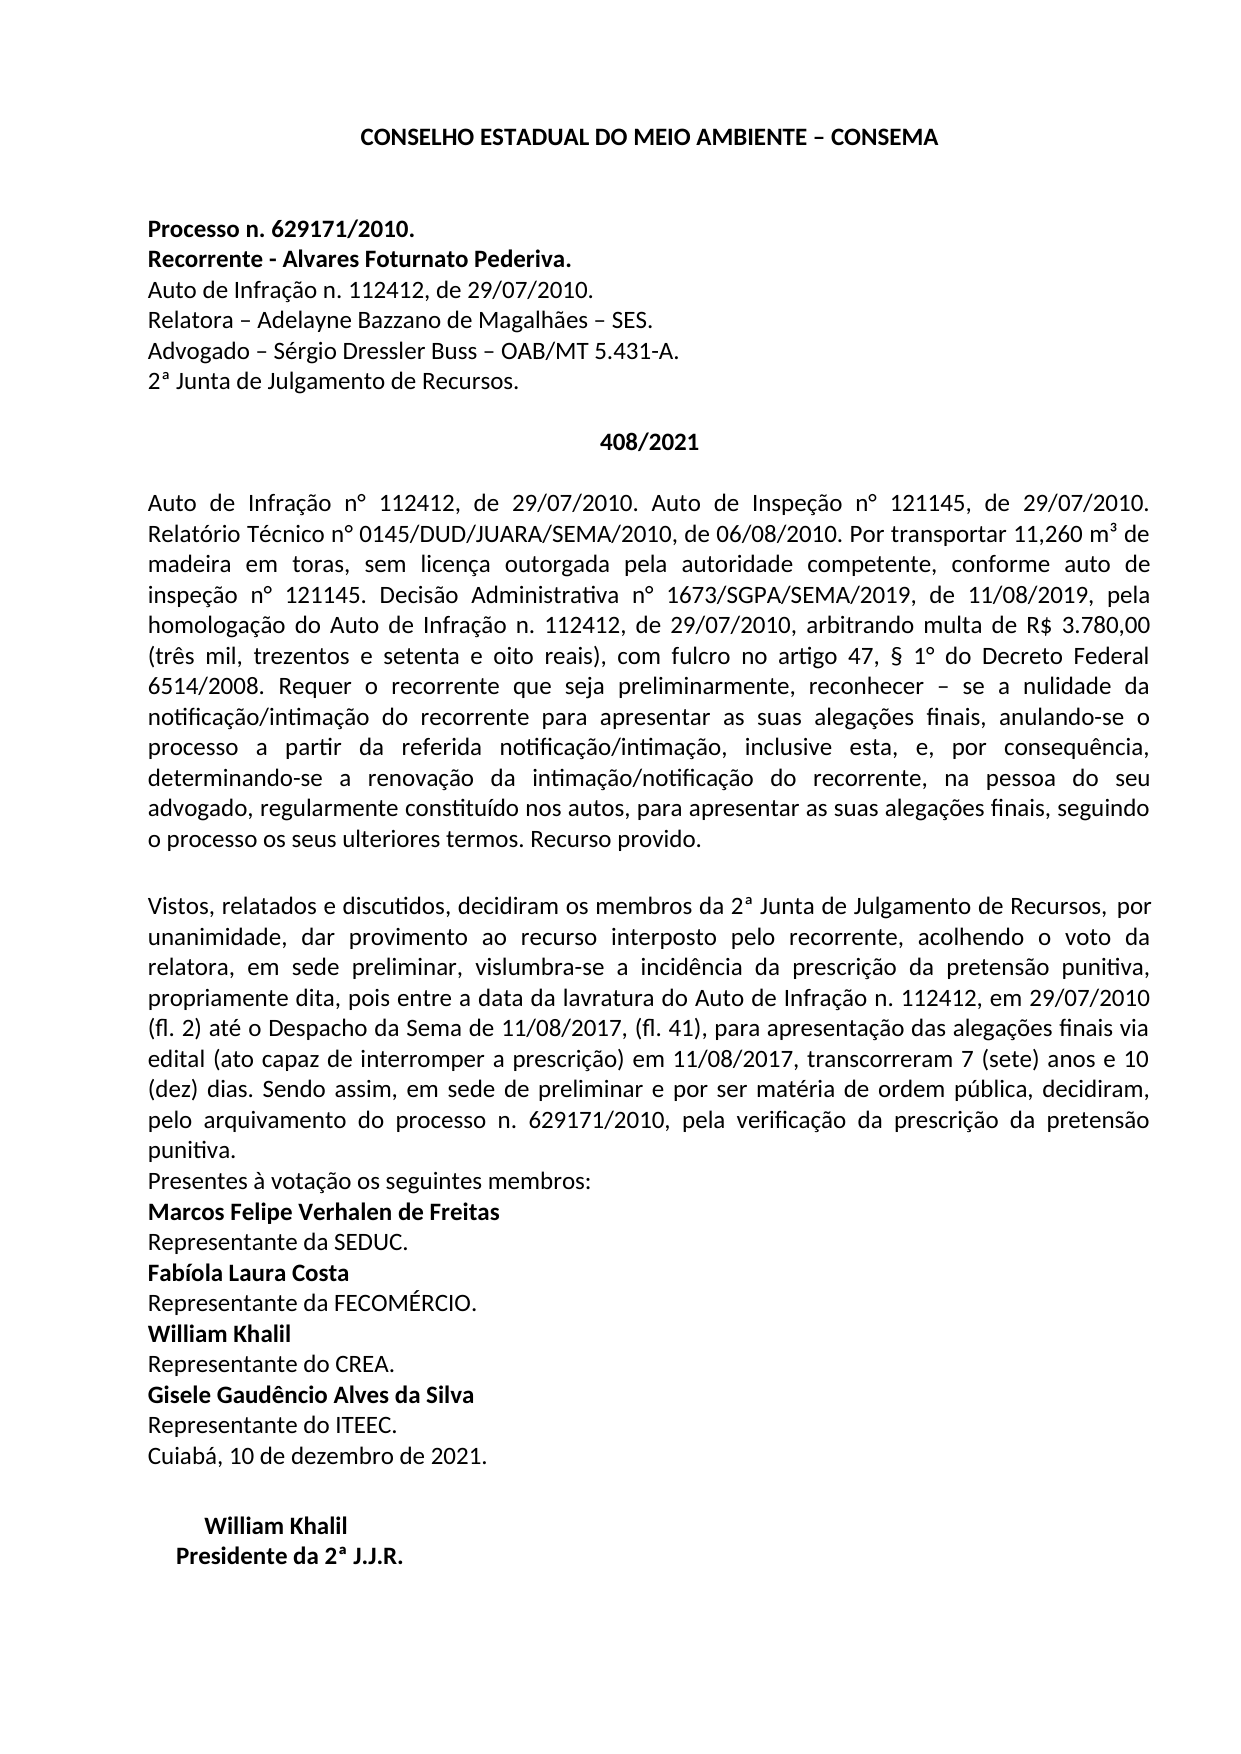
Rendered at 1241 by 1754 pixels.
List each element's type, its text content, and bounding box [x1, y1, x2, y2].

text CONSELHO ESTADUAL DO MEIO AMBIENTE – CONSEMA [148, 121, 1152, 152]
text Representante do ITEEC. [148, 1409, 1152, 1440]
text Marcos Felipe Verhalen de Freitas [148, 1196, 1152, 1226]
text Relatora – Adelayne Bazzano de Magalhães – SES. [148, 304, 1152, 335]
text Fabíola Laura Costa [148, 1257, 1152, 1287]
text William Khalil [148, 1510, 1152, 1540]
text Recorrente - Alvares Foturnato Pederiva. [148, 243, 1152, 274]
text Representante da FECOMÉRCIO. [148, 1287, 1152, 1318]
text Gisele Gaudêncio Alves da Silva [148, 1379, 1152, 1409]
text Auto de Infração n. 112412, de 29/07/2010. [148, 274, 1152, 304]
text Representante do CREA. [148, 1348, 1152, 1379]
text Presidente da 2ª J.J.R. [148, 1540, 1152, 1571]
text Presentes à votação os seguintes membros: [148, 1165, 1152, 1196]
text William Khalil [148, 1318, 1152, 1348]
text Cuiabá, 10 de dezembro de 2021. [148, 1440, 1152, 1470]
text 2ª Junta de Julgamento de Recursos. [148, 365, 1152, 396]
text Advogado – Sérgio Dressler Buss – OAB/MT 5.431-A. [148, 335, 1152, 365]
text 408/2021 [148, 426, 1152, 457]
text Vistos, relatados e discutidos, decidiram os membros da 2ª Junta de Julgamento de Recursos, por unanimidade, dar provimento ao recurso interposto pelo recorrente, acolhendo o voto da relatora, em sede preliminar, vislumbra-se a incidência da prescrição da pretensão punitiva, propriamente dita, pois entre a data da lavratura do Auto de Infração n. 112412, em 29/07/2010 (fl. 2) até o Despacho da Sema de 11/08/2017, (fl. 41), para apresentação das alegações finais via edital (ato capaz de interromper a prescrição) em 11/08/2017, transcorreram 7 (sete) anos e 10 (dez) dias. Sendo assim, em sede de preliminar e por ser matéria de ordem pública, decidiram, pelo arquivamento do processo n. 629171/2010, pela verificação da prescrição da pretensão punitiva. [148, 890, 1152, 1165]
subtitle Auto de Infração n° 112412, de 29/07/2010. Auto de Inspeção n° 121145, de 29/07/2010. Relatório Técnico n° 0145/DUD/JUARA/SEMA/2010, de 06/08/2010. Por transportar 11,260 m³ de madeira em toras, sem licença outorgada pela autoridade competente, conforme auto de inspeção n° 121145. Decisão Administrativa n° 1673/SGPA/SEMA/2019, de 11/08/2019, pela homologação do Auto de Infração n. 112412, de 29/07/2010, arbitrando multa de R$ 3.780,00 (três mil, trezentos e setenta e oito reais), com fulcro no artigo 47, § 1° do Decreto Federal 6514/2008. Requer o recorrente que seja preliminarmente, reconhecer – se a nulidade da notificação/intimação do recorrente para apresentar as suas alegações finais, anulando-se o processo a partir da referida notificação/intimação, inclusive esta, e, por consequência, determinando-se a renovação da intimação/notificação do recorrente, na pessoa do seu advogado, regularmente constituído nos autos, para apresentar as suas alegações finais, seguindo o processo os seus ulteriores termos. Recurso provido. [148, 487, 1152, 854]
text Representante da SEDUC. [148, 1226, 1152, 1257]
text Processo n. 629171/2010. [148, 213, 1152, 243]
